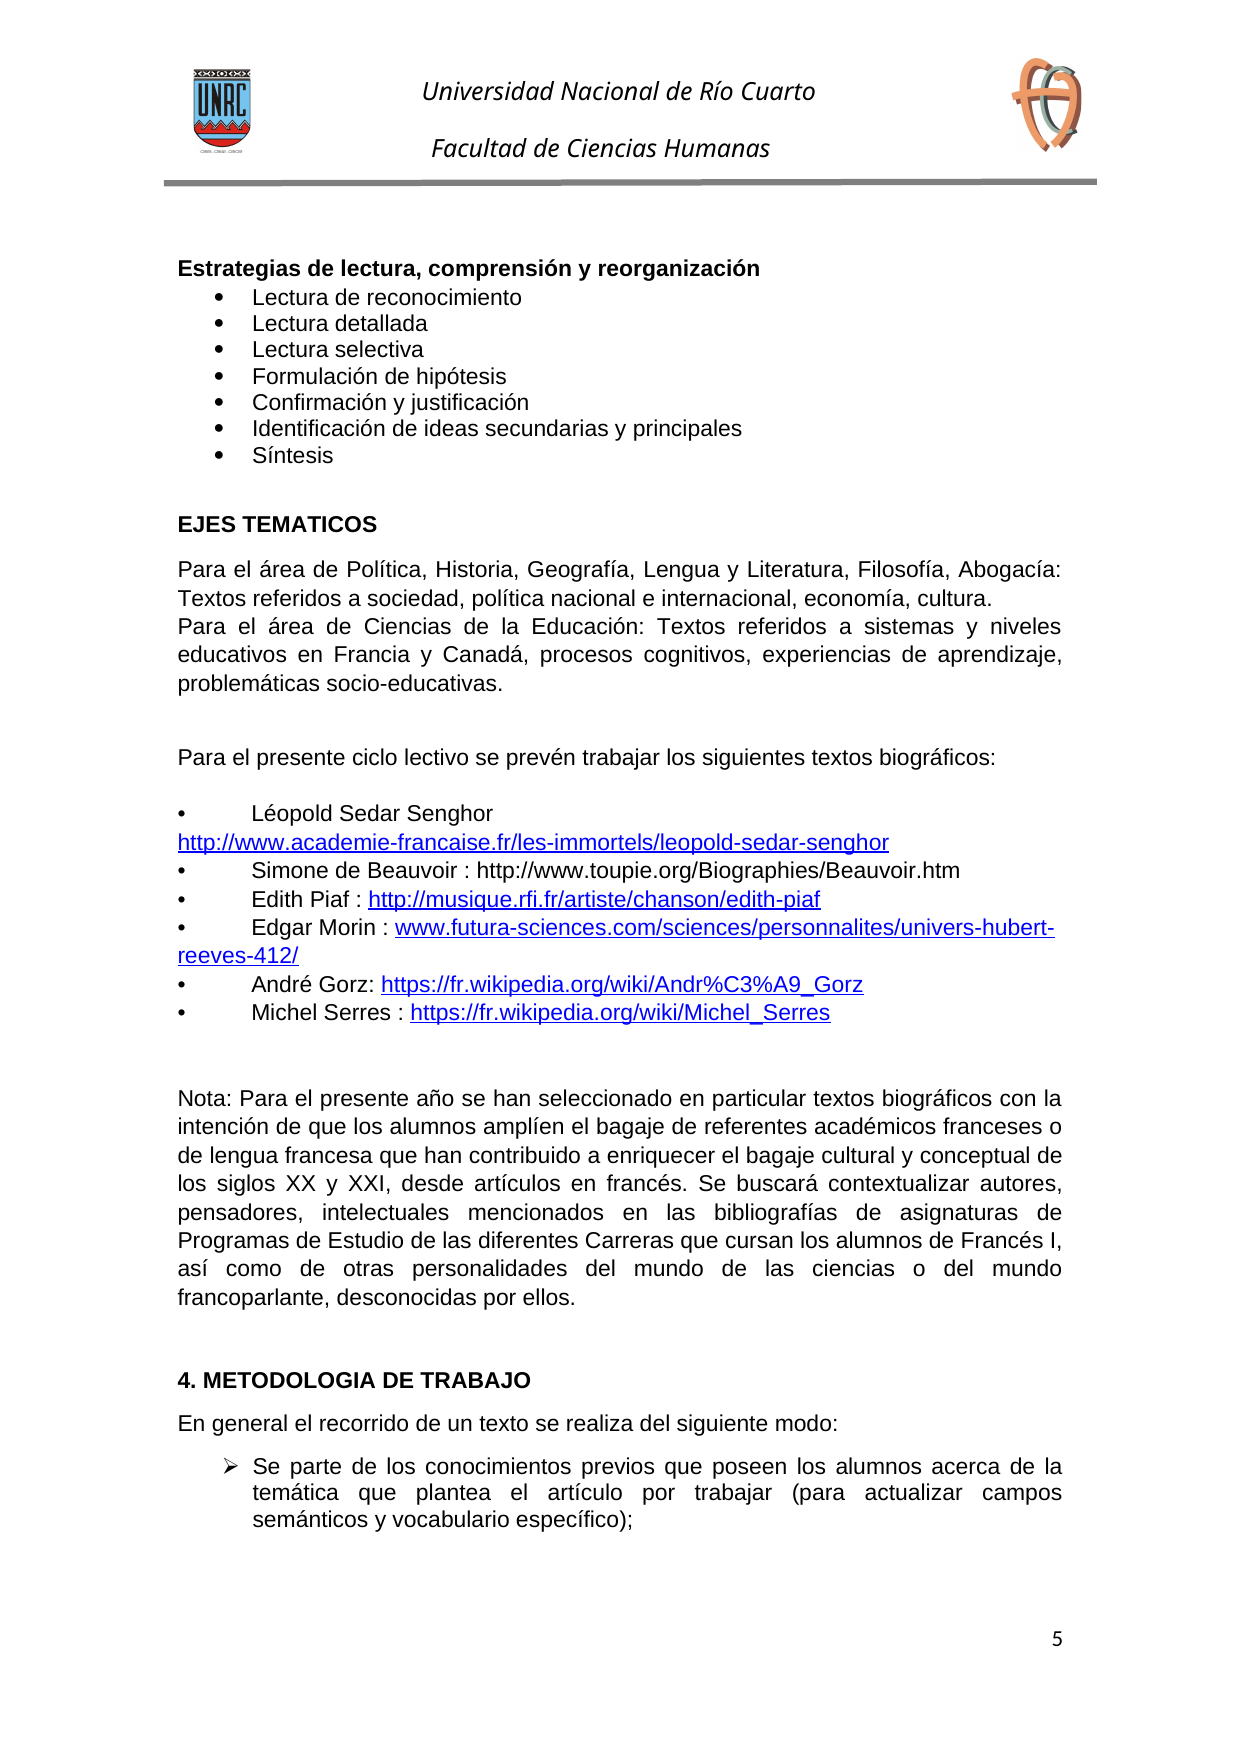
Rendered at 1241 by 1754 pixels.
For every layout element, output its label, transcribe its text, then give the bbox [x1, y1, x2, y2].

text Para el área de Ciencias de la Educación: Textos referidos a sistemas y niveles educativos en Francia y Canadá, procesos cognitivos, experiencias de aprendizaje, problemáticas socio-educativas. [177, 613, 1063, 696]
list Lectura detallada [215, 310, 1063, 336]
text En general el recorrido de un texto se realiza del siguiente modo: [177, 1410, 1063, 1436]
text • Léopold Sedar Senghor http://www.academie-francaise.fr/les-immortels/leopold-sedar-senghor [177, 800, 1063, 855]
text 4. METODOLOGIA DE TRABAJO [177, 1367, 1063, 1393]
text • Michel Serres : https://fr.wikipedia.org/wiki/Michel_Serres [177, 999, 1063, 1026]
picture [193, 69, 251, 153]
list Se parte de los conocimientos previos que poseen los alumnos acerca de la temática que plantea el artículo por trabajar (para actualizar campos semánticos y vocabulario específico); [222, 1453, 1063, 1532]
text Estrategias de lectura, comprensión y reorganización [177, 255, 1063, 281]
text Para el área de Política, Historia, Geografía, Lengua y Literatura, Filosofía, Abogacía: Textos referidos a sociedad, política nacional e internacional, economía, cultura. [177, 556, 1063, 611]
list Lectura de reconocimiento [215, 283, 1063, 310]
list Identificación de ideas secundarias y principales [215, 415, 1063, 442]
picture [1011, 58, 1082, 152]
text Nota: Para el presente año se han seleccionado en particular textos biográficos con la intención de que los alumnos amplíen el bagaje de referentes académicos franceses o de lengua francesa que han contribuido a enriquecer el bagaje cultural y conceptual de los siglos XX y XXI, desde artículos en francés. Se buscará contextualizar autores, pensadores, intelectuales mencionados en las bibliografías de asignaturas de Programas de Estudio de las diferentes Carreras que cursan los alumnos de Francés I, así como de otras personalidades del mundo de las ciencias o del mundo francoparlante, desconocidas por ellos. [177, 1085, 1063, 1310]
text Para el presente ciclo lectivo se prevén trabajar los siguientes textos biográficos: [177, 743, 1063, 770]
text • Edgar Morin : www.futura-sciences.com/sciences/personnalites/univers-hubert-reeves-412/ [177, 914, 1063, 969]
list Lectura selectiva [215, 336, 1063, 363]
text • Simone de Beauvoir : http://www.toupie.org/Biographies/Beauvoir.htm [177, 857, 1063, 883]
text • André Gorz: https://fr.wikipedia.org/wiki/Andr%C3%A9_Gorz [177, 971, 1063, 997]
text • Edith Piaf : http://musique.rfi.fr/artiste/chanson/edith-piaf [177, 886, 1063, 912]
text EJES TEMATICOS [177, 511, 1063, 537]
list Formulación de hipótesis [215, 363, 1063, 389]
list Síntesis [215, 442, 1063, 468]
list Confirmación y justificación [215, 389, 1063, 415]
